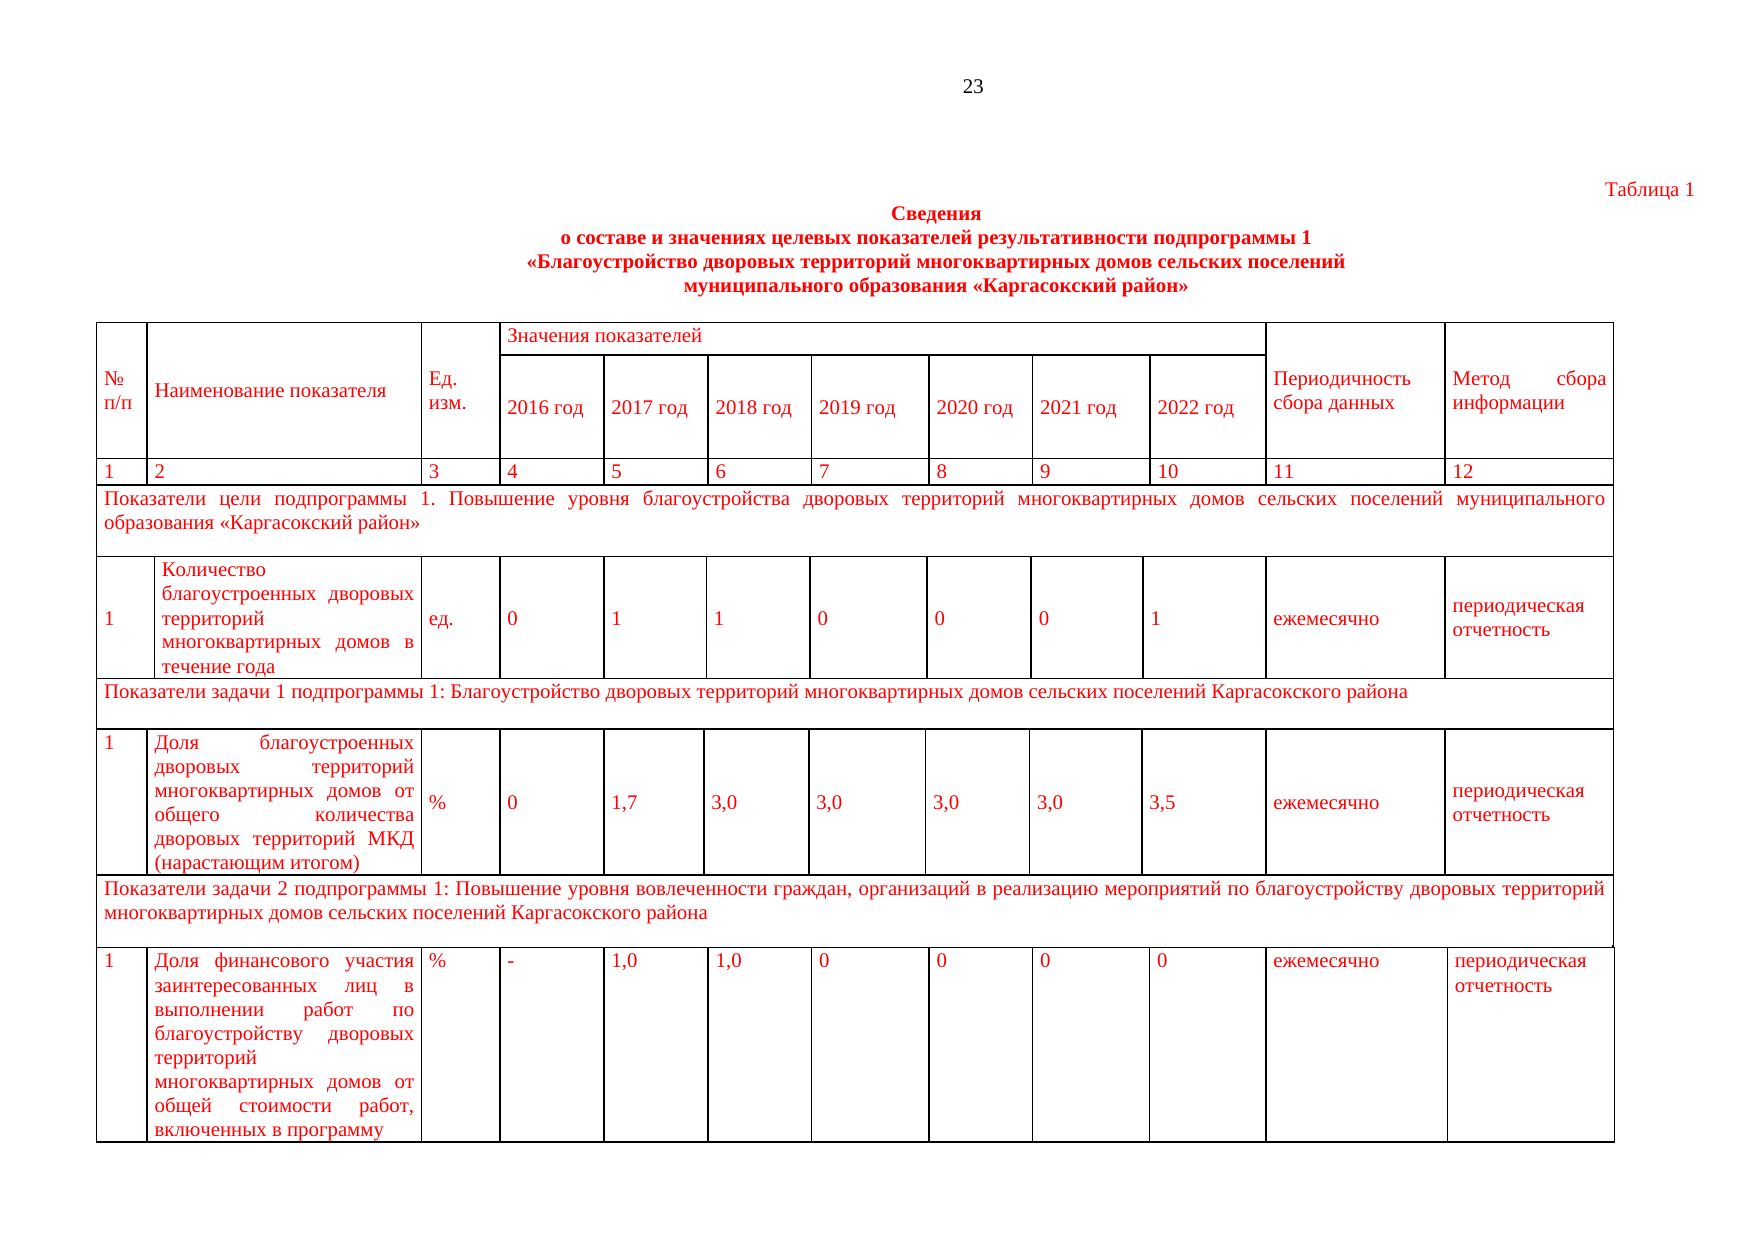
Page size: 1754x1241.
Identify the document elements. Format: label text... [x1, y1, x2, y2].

table_cell 0 [501, 557, 603, 678]
table_cell 2020 год [930, 356, 1032, 457]
table_cell Показатели задачи 1 подпрограммы 1: Благоустройство дворовых территорий многоквартирных домов сельских поселений Каргасокского района [97, 679, 1613, 728]
table_cell 0 [1150, 948, 1265, 1141]
table_cell 3,0 [705, 730, 808, 874]
table_header Метод сбора информации [1446, 323, 1613, 457]
table_cell 1,0 [605, 948, 707, 1141]
table_cell 4 [501, 459, 603, 484]
table_cell 3,5 [1143, 730, 1265, 874]
table_cell ежемесячно [1267, 948, 1447, 1141]
table_cell - [501, 948, 603, 1141]
table_cell 1 [97, 948, 146, 1141]
text «Благоустройство дворовых территорий многоквартирных домов сельских поселений [177, 249, 1695, 273]
table_cell 7 [812, 459, 928, 484]
table_cell ед. [422, 557, 499, 678]
table_header Периодичность сбора данных [1267, 323, 1444, 457]
table_cell 5 [605, 459, 707, 484]
table_cell 2022 год [1151, 356, 1265, 457]
table_cell периодическая отчетность [1446, 557, 1613, 678]
table_header № п/п [97, 323, 146, 457]
table_cell 0 [812, 948, 928, 1141]
table_cell Количество благоустроенных дворовых территорий многоквартирных домов в течение года [155, 557, 421, 678]
table_cell 0 [928, 557, 1030, 678]
table_cell % [422, 948, 499, 1141]
text о составе и значениях целевых показателей результативности подпрограммы 1 [177, 225, 1695, 249]
table_cell 10 [1151, 459, 1265, 484]
table_cell 0 [501, 730, 603, 874]
table_cell 3,0 [926, 730, 1029, 874]
table_cell 1 [97, 557, 154, 678]
table_cell 11 [1267, 459, 1444, 484]
table_cell 2019 год [812, 356, 928, 457]
table_header Ед. изм. [422, 323, 499, 457]
table_cell 2017 год [605, 356, 707, 457]
table_cell 2021 год [1033, 356, 1149, 457]
table_cell 1,7 [605, 730, 703, 874]
table_cell 0 [1033, 948, 1149, 1141]
table_cell ежемесячно [1267, 557, 1444, 678]
table_cell 3 [422, 459, 499, 484]
table_cell 6 [709, 459, 811, 484]
table_cell 1 [707, 557, 809, 678]
table_header Значения показателей [501, 323, 1265, 354]
table_cell Показатели задачи 2 подпрограммы 1: Повышение уровня вовлеченности граждан, организаций в реализацию мероприятий по благоустройству дворовых территорий многоквартирных домов сельских поселений Каргасокского района [97, 876, 1613, 947]
table_cell % [422, 730, 499, 874]
table_cell 1 [97, 730, 146, 874]
table_cell 1 [1144, 557, 1265, 678]
table_cell Доля благоустроенных дворовых территорий многоквартирных домов от общего количества дворовых территорий МКД (нарастающим итогом) [148, 730, 421, 874]
table_header Наименование показателя [148, 323, 421, 457]
text Сведения [177, 201, 1695, 225]
table_cell 2016 год [501, 356, 603, 457]
table_cell 3,0 [810, 730, 925, 874]
table_cell 0 [1032, 557, 1142, 678]
table_cell 1,0 [709, 948, 811, 1141]
table_cell 1 [97, 459, 146, 484]
table_cell 1 [605, 557, 706, 678]
table_cell 3,0 [1030, 730, 1141, 874]
table_cell 9 [1033, 459, 1149, 484]
table_cell 8 [930, 459, 1032, 484]
table_cell 12 [1446, 459, 1613, 484]
table_cell периодическая отчетность [1446, 730, 1613, 874]
table_cell 2 [148, 459, 421, 484]
text Таблица 1 [177, 177, 1695, 201]
table_cell 0 [811, 557, 926, 678]
table_cell Доля финансового участия заинтересованных лиц в выполнении работ по благоустройству дворовых территорий многоквартирных домов от общей стоимости работ, включенных в программу [148, 948, 421, 1141]
table_cell ежемесячно [1267, 730, 1444, 874]
table_cell 2018 год [709, 356, 811, 457]
table_cell 0 [930, 948, 1032, 1141]
table_cell периодическая отчетность [1448, 948, 1614, 1141]
table_cell Показатели цели подпрограммы 1. Повышение уровня благоустройства дворовых территорий многоквартирных домов сельских поселений муниципального образования «Каргасокский район» [97, 486, 1613, 556]
text муниципального образования «Каргасокский район» [177, 273, 1695, 297]
